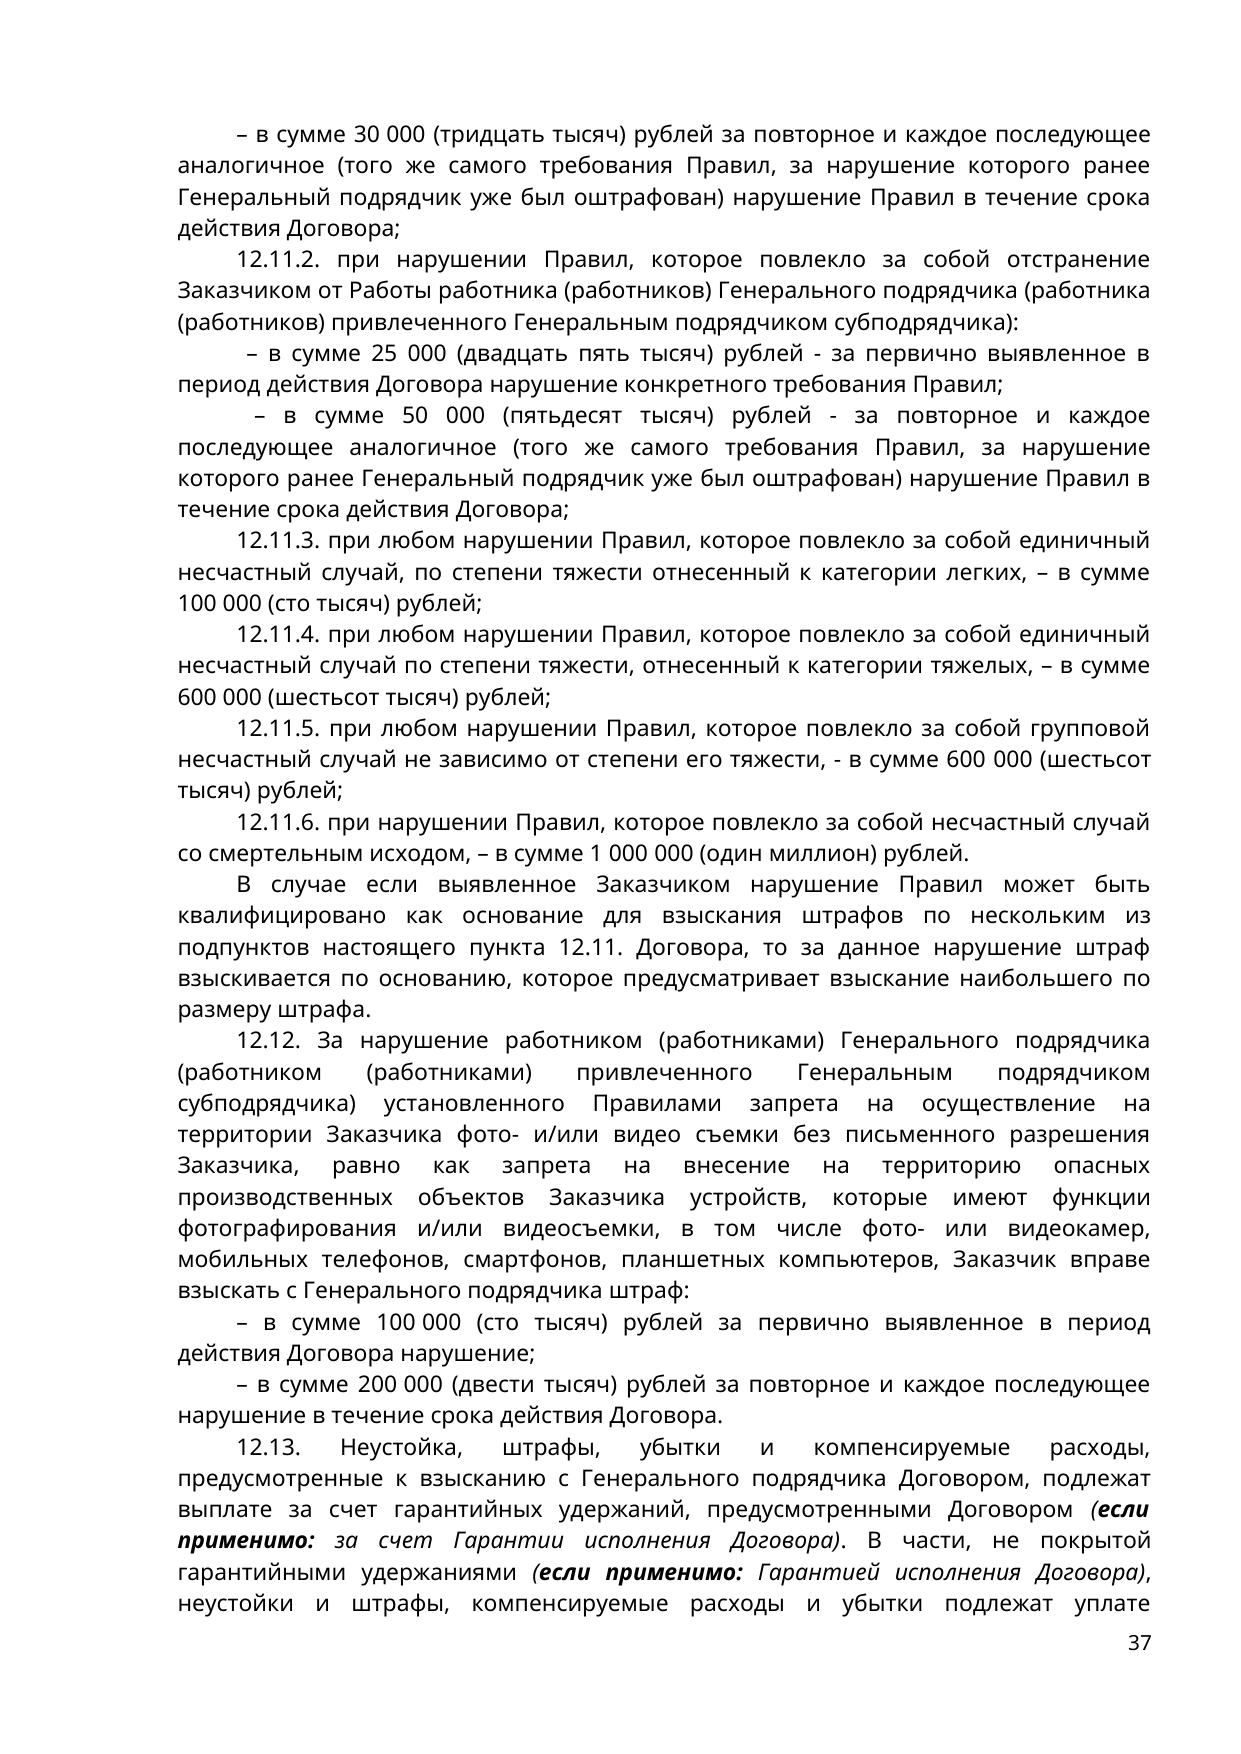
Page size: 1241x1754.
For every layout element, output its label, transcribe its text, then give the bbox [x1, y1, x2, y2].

text 12.11.4. при любом нарушении Правил, которое повлекло за собой единичный несчастный случай по степени тяжести, отнесенный к категории тяжелых, – в сумме 600 000 (шестьсот тысяч) рублей; [177, 618, 1152, 712]
text – в сумме 100 000 (сто тысяч) рублей за первично выявленное в период действия Договора нарушение; [177, 1306, 1152, 1368]
text 12.11.2. при нарушении Правил, которое повлекло за собой отстранение Заказчиком от Работы работника (работников) Генерального подрядчика (работника (работников) привлеченного Генеральным подрядчиком субподрядчика): [177, 243, 1152, 337]
text – в сумме 30 000 (тридцать тысяч) рублей за повторное и каждое последующее аналогичное (того же самого требования Правил, за нарушение которого ранее Генеральный подрядчик уже был оштрафован) нарушение Правил в течение срока действия Договора; [177, 118, 1152, 243]
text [177, 1431, 1152, 1618]
text 12.11.6. при нарушении Правил, которое повлекло за собой несчастный случай со смертельным исходом, – в сумме 1 000 000 (один миллион) рублей. [177, 806, 1152, 868]
text 12.11.5. при любом нарушении Правил, которое повлекло за собой групповой несчастный случай не зависимо от степени его тяжести, - в сумме 600 000 (шестьсот тысяч) рублей; [177, 712, 1152, 806]
text – в сумме 25 000 (двадцать пять тысяч) рублей - за первично выявленное в период действия Договора нарушение конкретного требования Правил; [177, 337, 1152, 399]
text – в сумме 50 000 (пятьдесят тысяч) рублей - за повторное и каждое последующее аналогичное (того же самого требования Правил, за нарушение которого ранее Генеральный подрядчик уже был оштрафован) нарушение Правил в течение срока действия Договора; [177, 399, 1152, 524]
text 12.11.3. при любом нарушении Правил, которое повлекло за собой единичный несчастный случай, по степени тяжести отнесенный к категории легких, – в сумме 100 000 (сто тысяч) рублей; [177, 524, 1152, 618]
text 12.12. За нарушение работником (работниками) Генерального подрядчика (работником (работниками) привлеченного Генеральным подрядчиком субподрядчика) установленного Правилами запрета на осуществление на территории Заказчика фото- и/или видео съемки без письменного разрешения Заказчика, равно как запрета на внесение на территорию опасных производственных объектов Заказчика устройств, которые имеют функции фотографирования и/или видеосъемки, в том числе фото- или видеокамер, мобильных телефонов, смартфонов, планшетных компьютеров, Заказчик вправе взыскать с Генерального подрядчика штраф: [177, 1024, 1152, 1306]
text В случае если выявленное Заказчиком нарушение Правил может быть квалифицировано как основание для взыскания штрафов по нескольким из подпунктов настоящего пункта 12.11. Договора, то за данное нарушение штраф взыскивается по основанию, которое предусматривает взыскание наибольшего по размеру штрафа. [177, 868, 1152, 1024]
text – в сумме 200 000 (двести тысяч) рублей за повторное и каждое последующее нарушение в течение срока действия Договора. [177, 1368, 1152, 1431]
